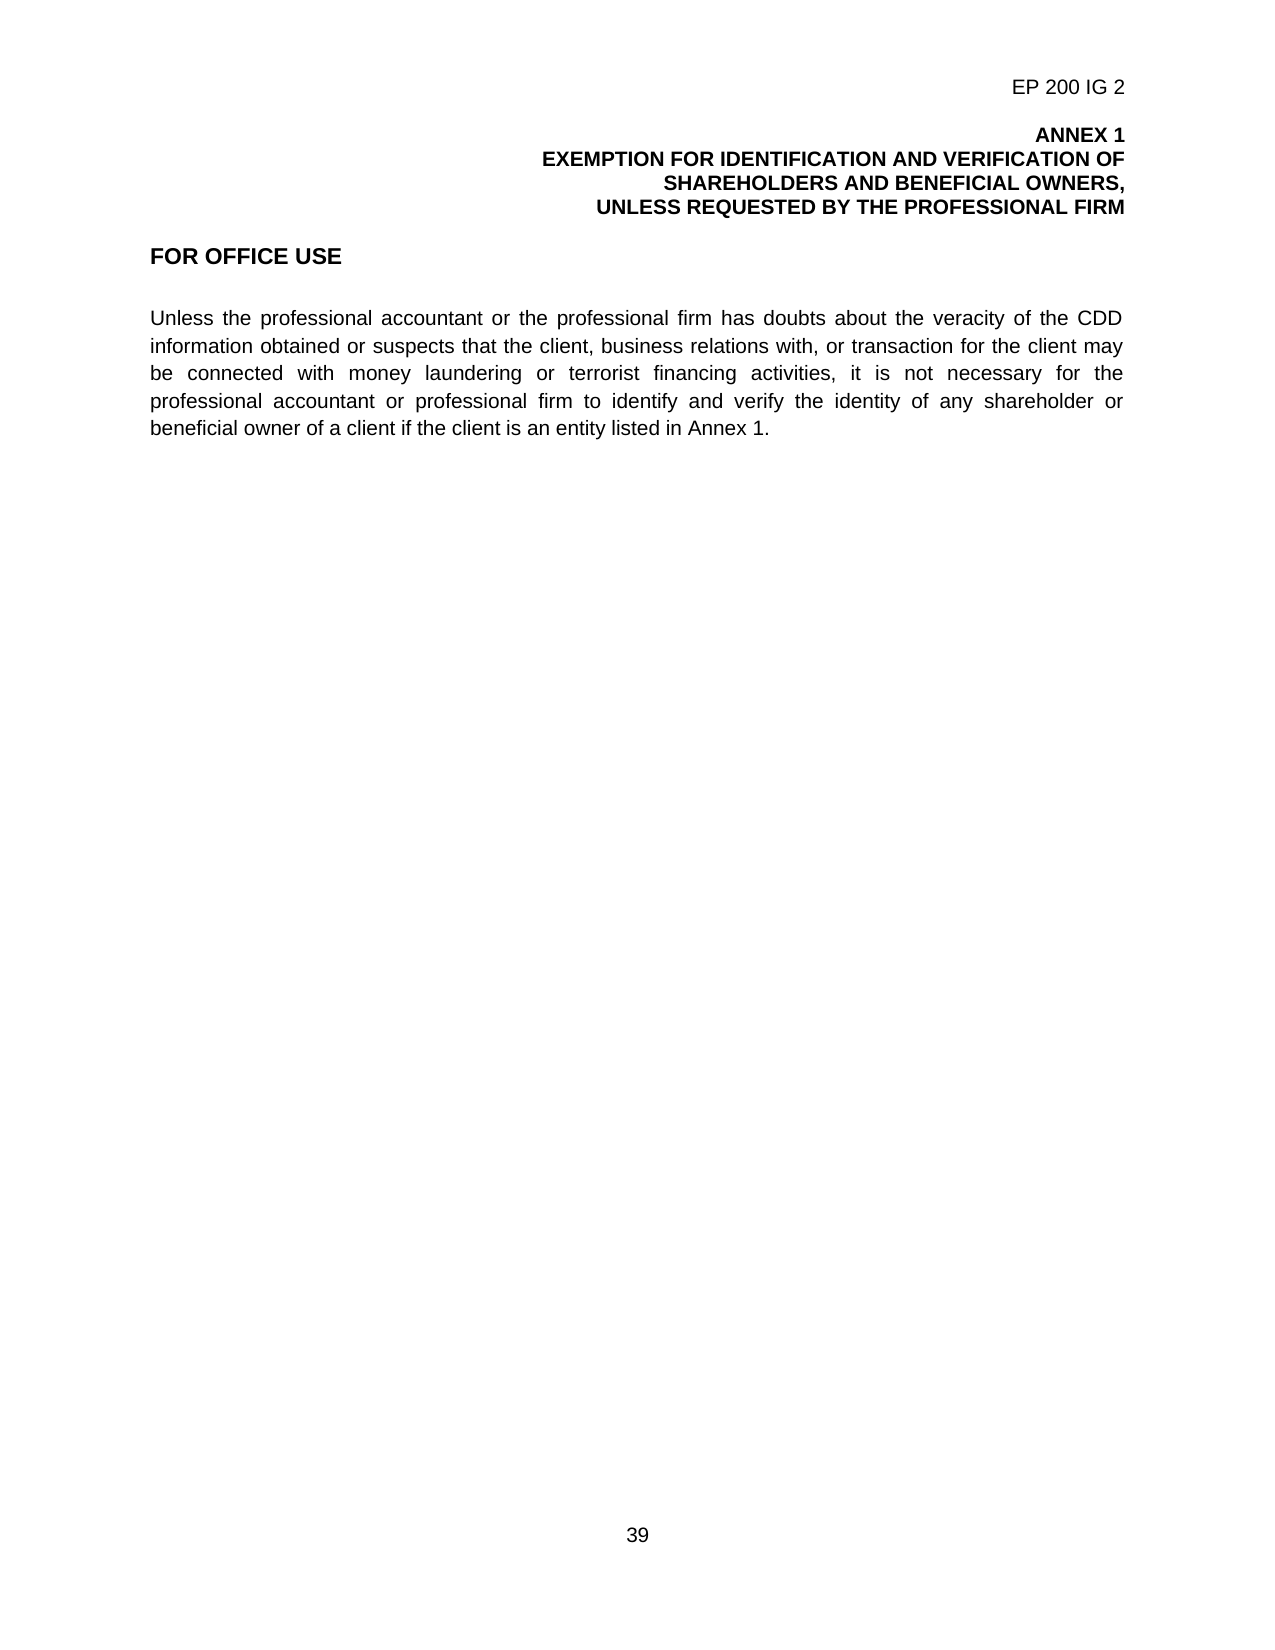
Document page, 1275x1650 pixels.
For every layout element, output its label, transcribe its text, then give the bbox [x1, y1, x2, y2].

text FOR OFFICE USE [150, 243, 1125, 269]
text Unless the professional accountant or the professional firm has doubts about the veracity of the CDD information obtained or suspects that the client, business relations with, or transaction for the client may be connected with money laundering or terrorist financing activities, it is not necessary for the professional accountant or professional firm to identify and verify the identity of any shareholder or beneficial owner of a client if the client is an entity listed in Annex 1. [150, 306, 1125, 440]
